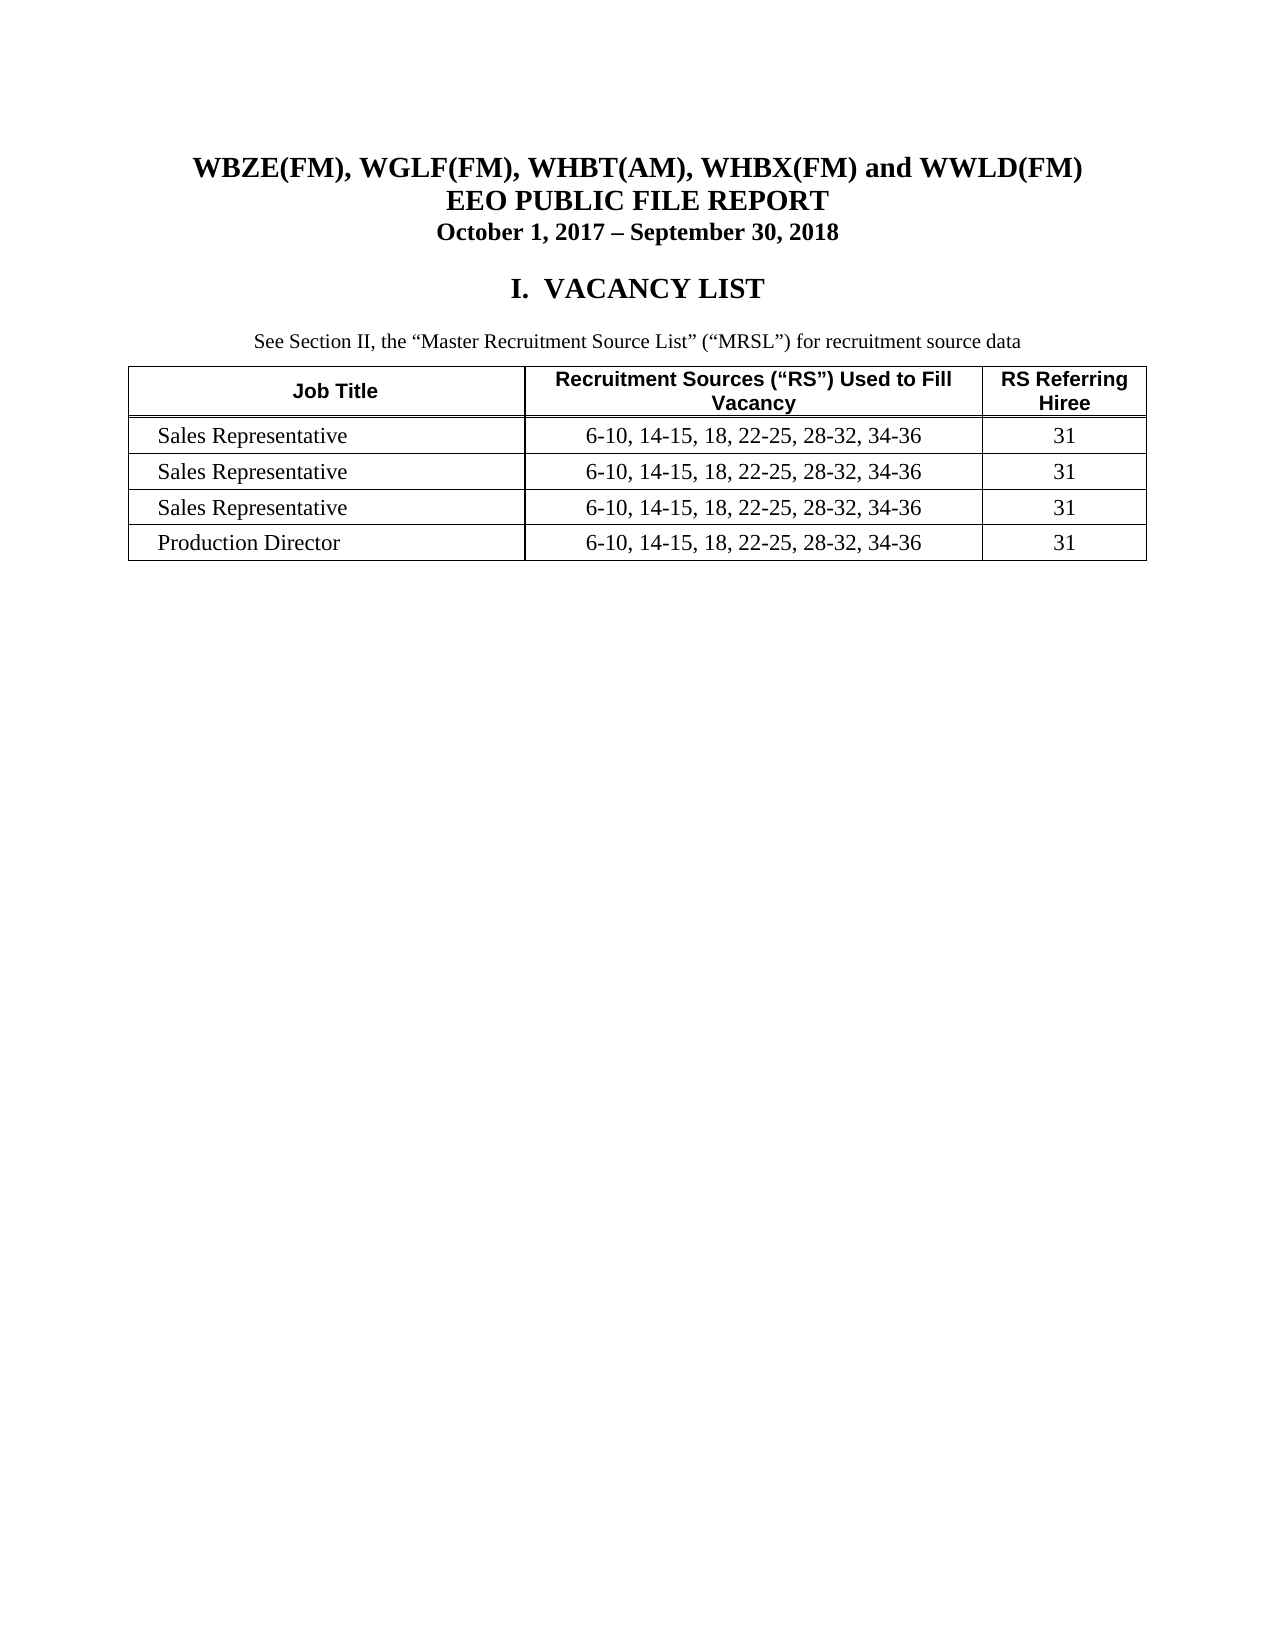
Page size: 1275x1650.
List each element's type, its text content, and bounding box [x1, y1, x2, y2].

text October 1, 2017 – September 30, 2018 [150, 217, 1125, 246]
title See Section II, the “Master Recruitment Source List” (“MRSL”) for recruitment source data [150, 329, 1125, 353]
table_cell Sales Representative [129, 454, 524, 488]
table_cell 6-10, 14-15, 18, 22-25, 28-32, 34-36 [526, 418, 982, 453]
table_cell 31 [983, 418, 1146, 453]
table_header Recruitment Sources (“RS”) Used to Fill Vacancy [526, 367, 982, 415]
text I. VACANCY LIST [150, 271, 1125, 304]
table_header Job Title [129, 367, 524, 415]
table_cell 6-10, 14-15, 18, 22-25, 28-32, 34-36 [526, 454, 982, 488]
text WBZE(FM), WGLF(FM), WHBT(AM), WHBX(FM) and WWLD(FM) [150, 150, 1125, 183]
table_cell 31 [983, 525, 1146, 560]
text EEO PUBLIC FILE REPORT [150, 183, 1125, 217]
table_header RS Referring Hiree [983, 367, 1146, 415]
table_cell 31 [983, 454, 1146, 488]
table_cell 6-10, 14-15, 18, 22-25, 28-32, 34-36 [526, 490, 982, 524]
table_cell 6-10, 14-15, 18, 22-25, 28-32, 34-36 [526, 525, 982, 560]
table_cell Sales Representative [129, 490, 524, 524]
table_cell Production Director [129, 525, 524, 560]
table_cell Sales Representative [129, 418, 524, 453]
table_cell 31 [983, 490, 1146, 524]
